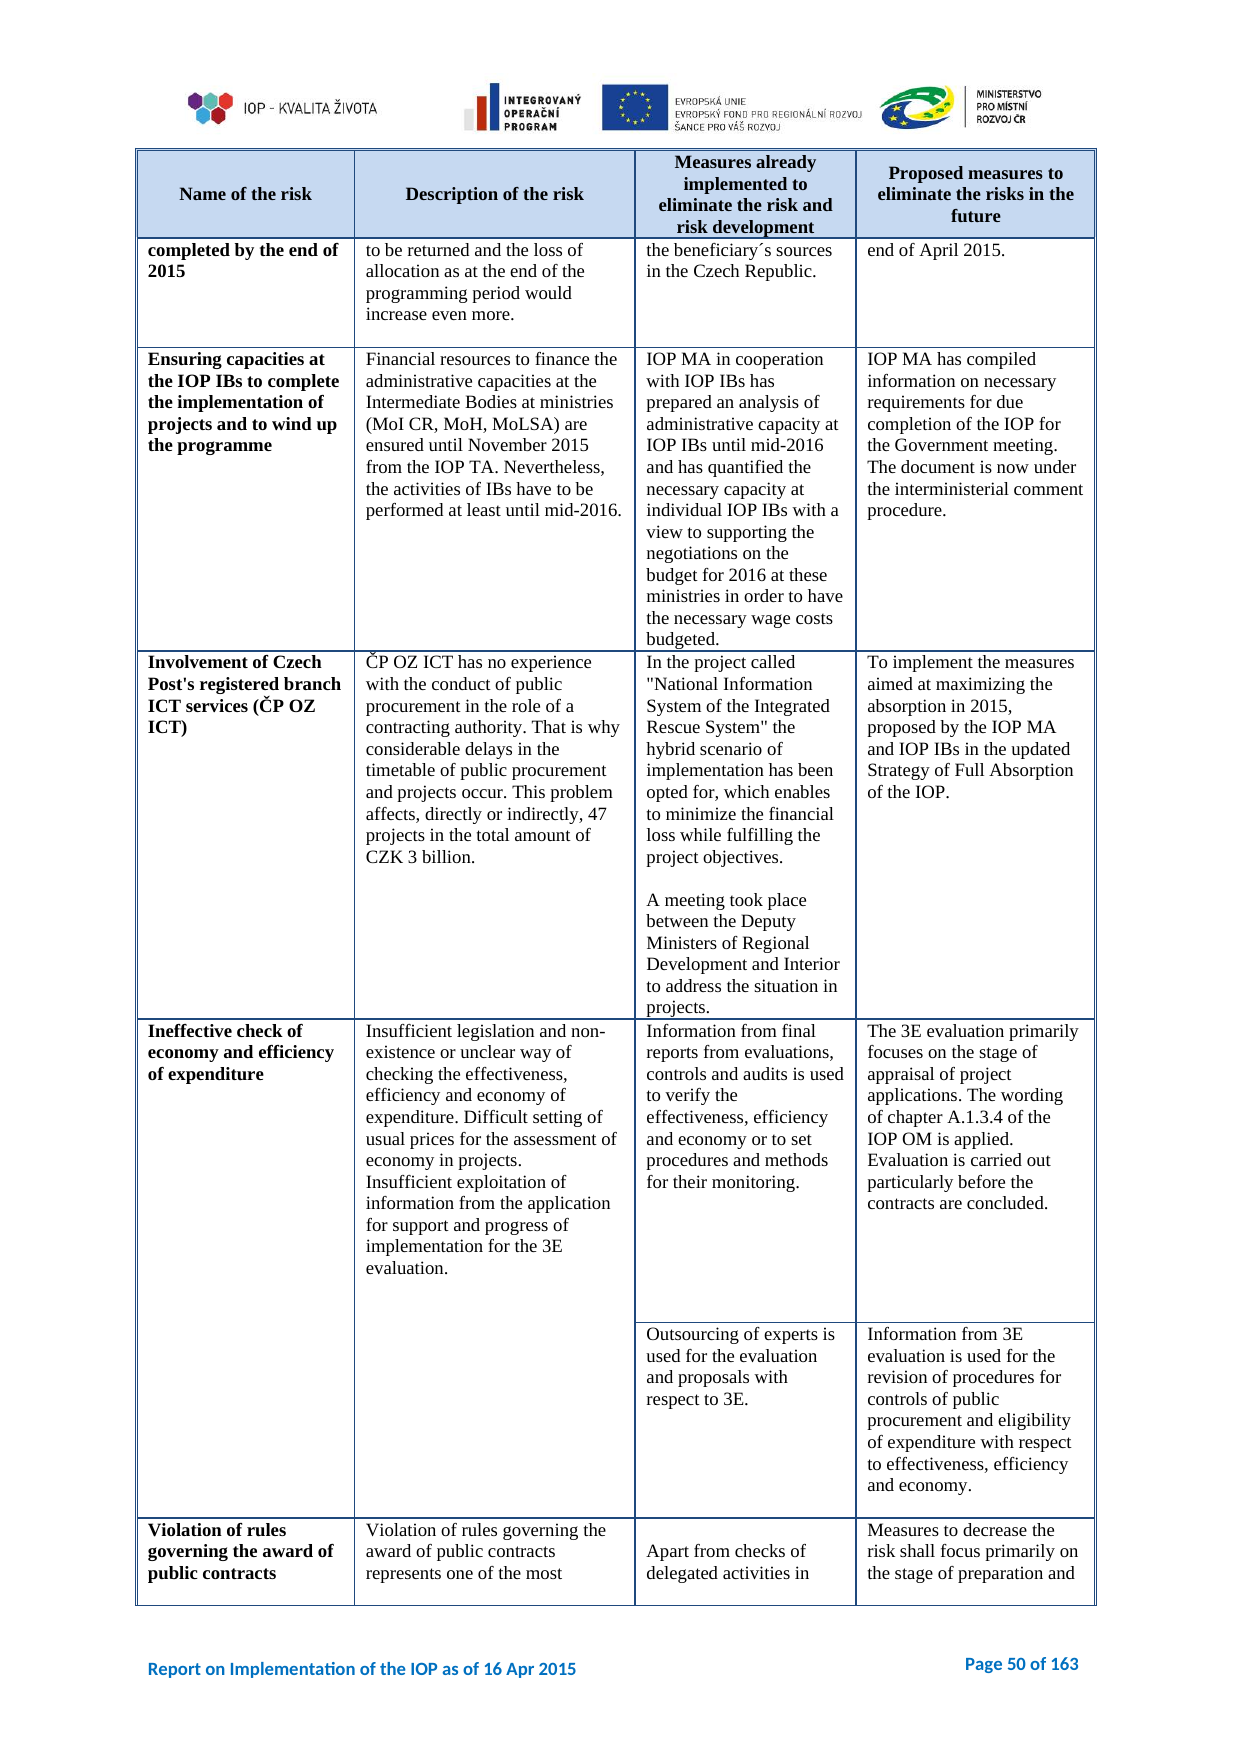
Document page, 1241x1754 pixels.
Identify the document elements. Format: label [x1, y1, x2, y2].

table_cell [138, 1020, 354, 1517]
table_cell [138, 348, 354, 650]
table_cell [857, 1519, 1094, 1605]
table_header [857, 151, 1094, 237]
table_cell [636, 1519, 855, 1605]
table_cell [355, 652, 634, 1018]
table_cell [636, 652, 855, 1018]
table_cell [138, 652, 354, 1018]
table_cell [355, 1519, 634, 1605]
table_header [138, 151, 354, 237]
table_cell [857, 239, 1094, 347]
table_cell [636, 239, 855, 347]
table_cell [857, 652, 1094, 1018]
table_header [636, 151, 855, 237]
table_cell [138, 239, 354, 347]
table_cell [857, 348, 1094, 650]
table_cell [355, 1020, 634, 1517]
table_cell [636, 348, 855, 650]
picture [172, 73, 1068, 140]
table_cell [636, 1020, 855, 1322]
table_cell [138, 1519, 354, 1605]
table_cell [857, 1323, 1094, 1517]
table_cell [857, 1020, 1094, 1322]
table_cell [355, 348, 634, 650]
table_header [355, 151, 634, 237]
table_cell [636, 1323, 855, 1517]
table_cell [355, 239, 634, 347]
